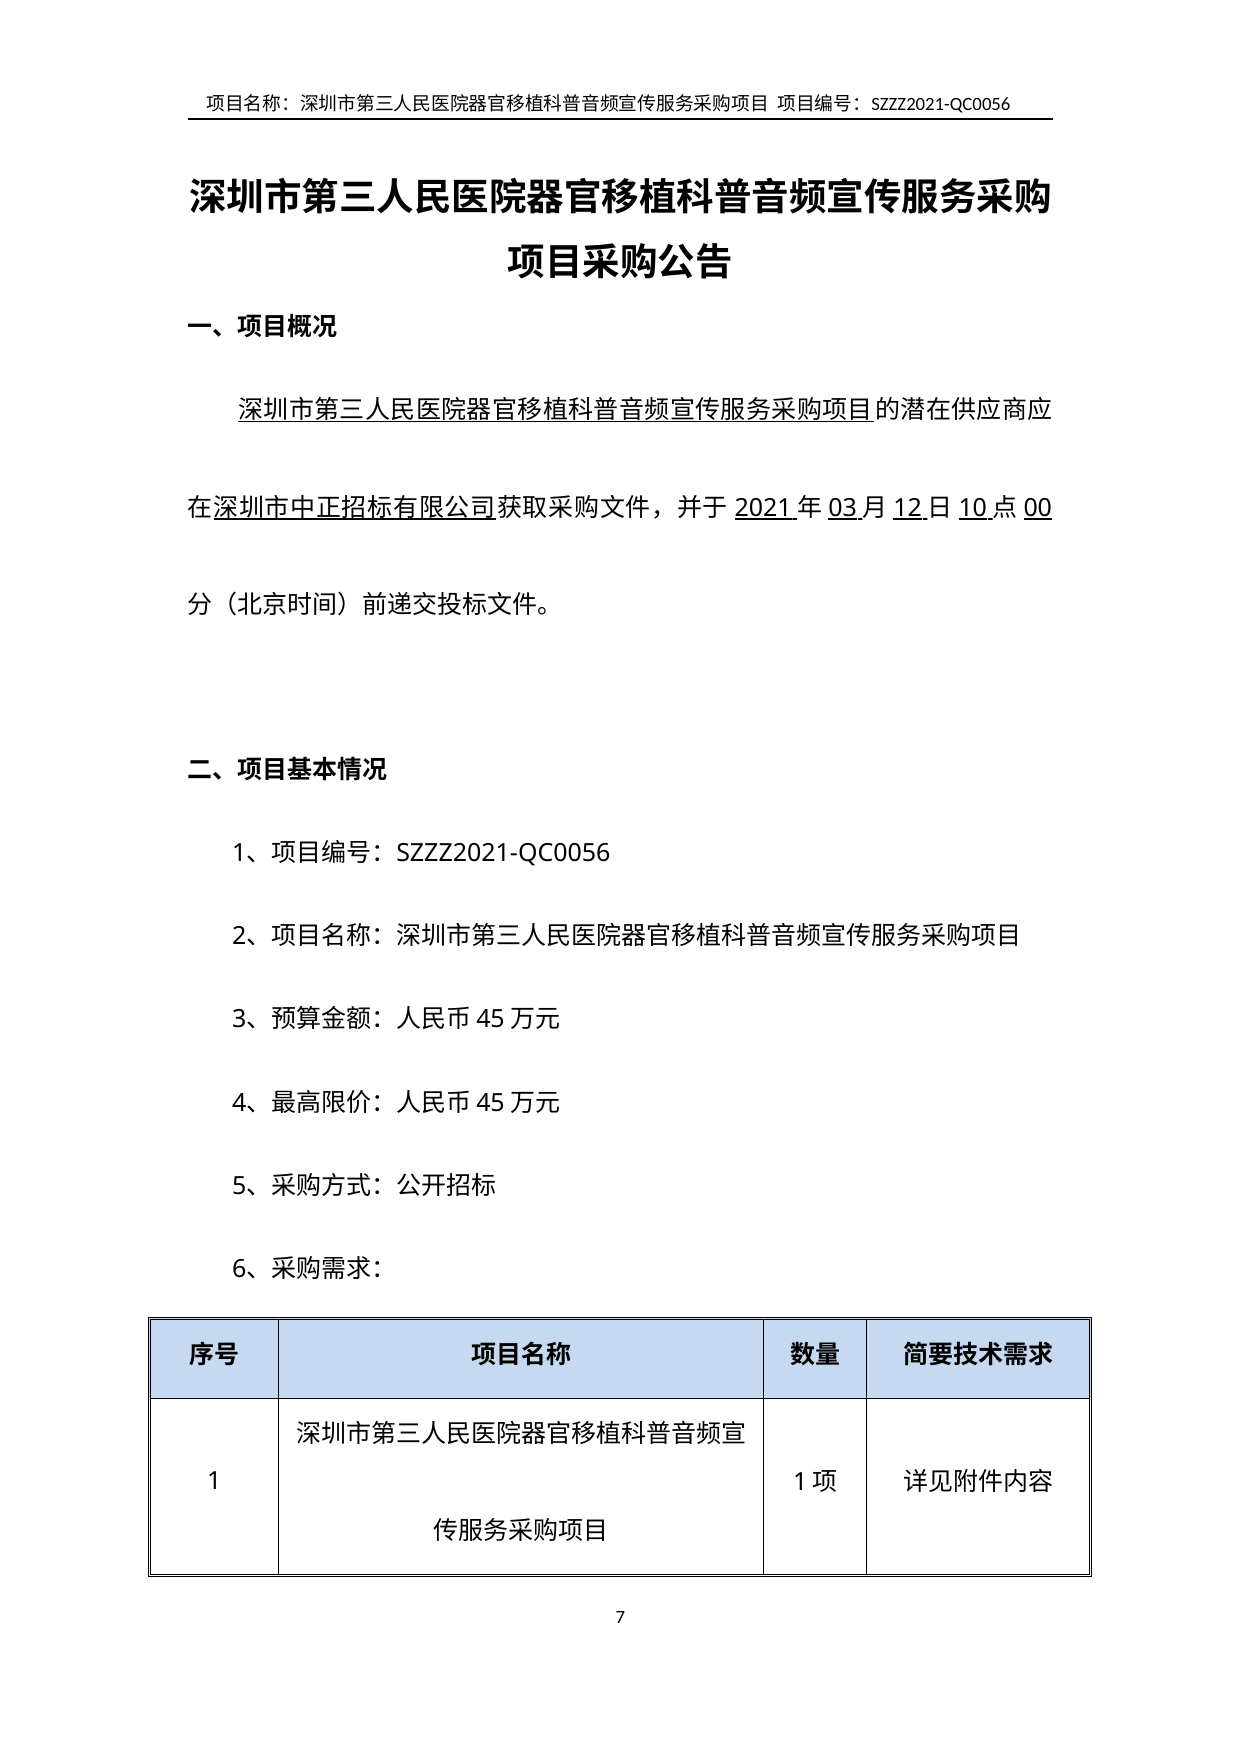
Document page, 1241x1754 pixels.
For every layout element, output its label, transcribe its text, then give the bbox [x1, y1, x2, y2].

table_header 数量 [764, 1320, 866, 1398]
table_cell 深圳市第三人民医院器官移植科普音频宣传服务采购项目 [279, 1399, 763, 1574]
table_header 项目名称 [279, 1320, 763, 1398]
text 深圳市第三人民医院器官移植科普音频宣传服务采购项目采购公告 [187, 162, 1053, 292]
text 5、采购方式：公开招标 [187, 1151, 1053, 1216]
text 1、项目编号：SZZZ2021-QC0056 [187, 818, 1053, 883]
text 3、预算金额：人民币45万元 [187, 984, 1053, 1049]
text 深圳市第三人民医院器官移植科普音频宣传服务采购项目的潜在供应商应在深圳市中正招标有限公司获取采购文件，并于2021年03月12日10点00分（北京时间）前递交投标文件。 [187, 375, 1053, 635]
text 一、项目概况 [187, 292, 1053, 357]
table_cell 1项 [764, 1399, 866, 1574]
text 二、项目基本情况 [187, 735, 1053, 800]
table_header 序号 [151, 1320, 278, 1398]
table_cell 1 [151, 1399, 278, 1574]
text 2、项目名称：深圳市第三人民医院器官移植科普音频宣传服务采购项目 [187, 901, 1053, 966]
table_cell 详见附件内容 [867, 1399, 1089, 1574]
table_header 简要技术需求 [867, 1320, 1089, 1398]
text 6、采购需求： [187, 1234, 1053, 1299]
text 4、最高限价：人民币45万元 [187, 1068, 1053, 1133]
